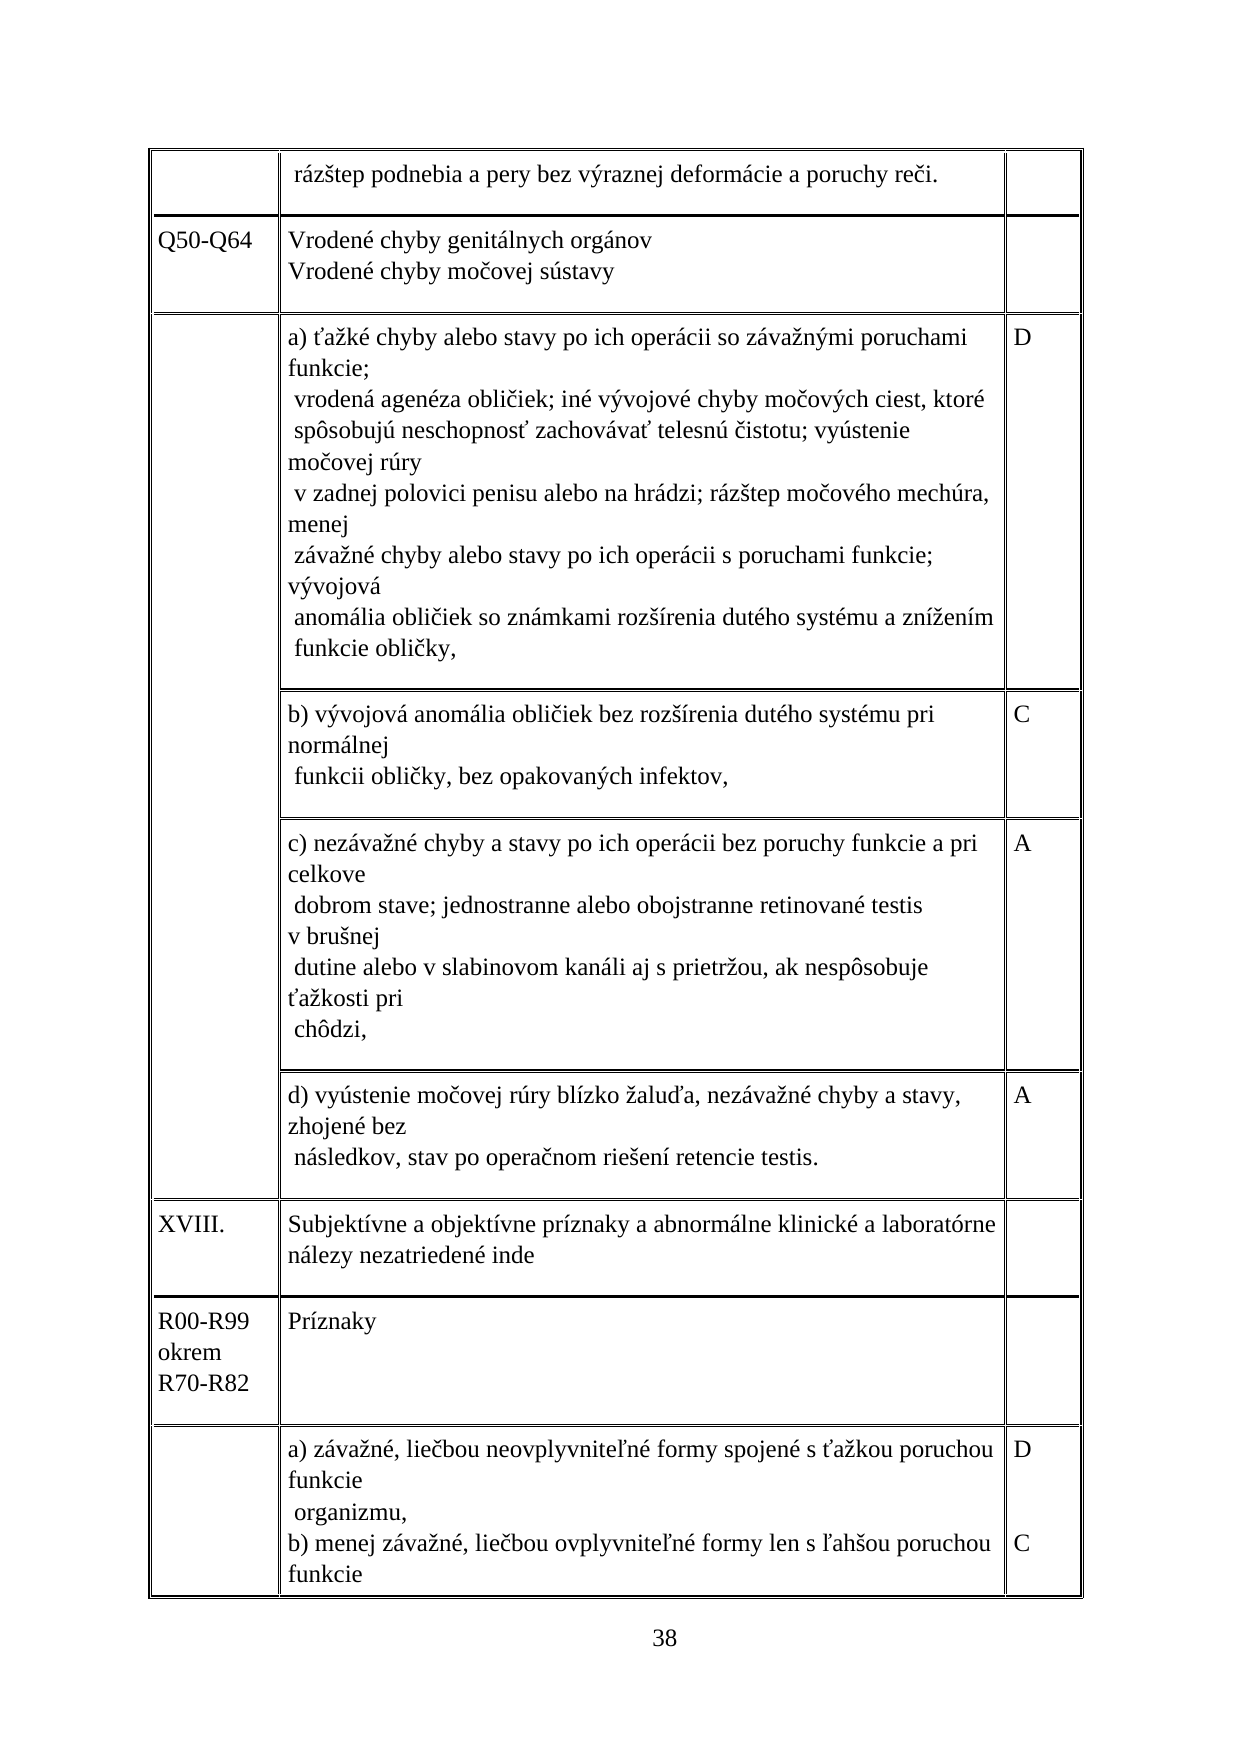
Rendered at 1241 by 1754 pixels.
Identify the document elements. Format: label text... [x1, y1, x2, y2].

table_cell A [1006, 817, 1082, 1069]
table_cell Subjektívne a objektívne príznaky a abnormálne klinické a laboratórne nálezy nezatriedené inde [281, 1201, 1004, 1295]
table_cell Príznaky [281, 1298, 1004, 1423]
table_cell [1006, 1198, 1082, 1295]
table_cell XVIII. [150, 1198, 280, 1295]
table_cell [152, 1424, 280, 1595]
table_cell b) vývojová anomália obličiek bez rozšírenia dutého systému pri normálnej funkcii obličky, bez opakovaných infektov, [281, 692, 1004, 817]
table_cell C [1007, 688, 1081, 817]
table_cell [152, 311, 278, 1198]
table_cell a) ťažké chyby alebo stavy po ich operácii so závažnými poruchami funkcie; vrodená agenéza obličiek; iné vývojové chyby močových ciest, ktoré spôsobujú neschopnosť zachovávať telesnú čistotu; vyústenie močovej rúry v zadnej polovici penisu alebo na hrádzi; rázštep močového mechúra, menej závažné chyby alebo stavy po ich operácii s poruchami funkcie; vývojová anomália obličiek so známkami rozšírenia dutého systému a znížením funkcie obličky, [281, 315, 1004, 688]
table_cell A [1007, 1069, 1081, 1198]
table_cell Vrodené chyby genitálnych orgánov Vrodené chyby močovej sústavy [281, 217, 1004, 311]
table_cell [280, 1427, 1006, 1595]
table_cell c) nezávažné chyby a stavy po ich operácii bez poruchy funkcie a pri celkove dobrom stave; jednostranne alebo obojstranne retinované testis v brušnej dutine alebo v slabinovom kanáli aj s prietržou, ak nespôsobuje ťažkosti pri chôdzi, [281, 820, 1004, 1069]
table_cell Q50-Q64 [152, 214, 278, 311]
table_cell D [1007, 311, 1081, 688]
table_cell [280, 151, 1006, 214]
table_cell D C A alebo C A [1006, 1424, 1081, 1595]
table_cell A [1006, 151, 1080, 214]
table_cell [1007, 214, 1080, 311]
table_cell [1007, 1295, 1080, 1423]
table_cell R00-R99 okrem R70-R82 [152, 1295, 278, 1423]
table_cell d) vyústenie močovej rúry blízko žaluďa, nezávažné chyby a stavy, zhojené bez následkov, stav po operačnom riešení retencie testis. [281, 1073, 1004, 1198]
